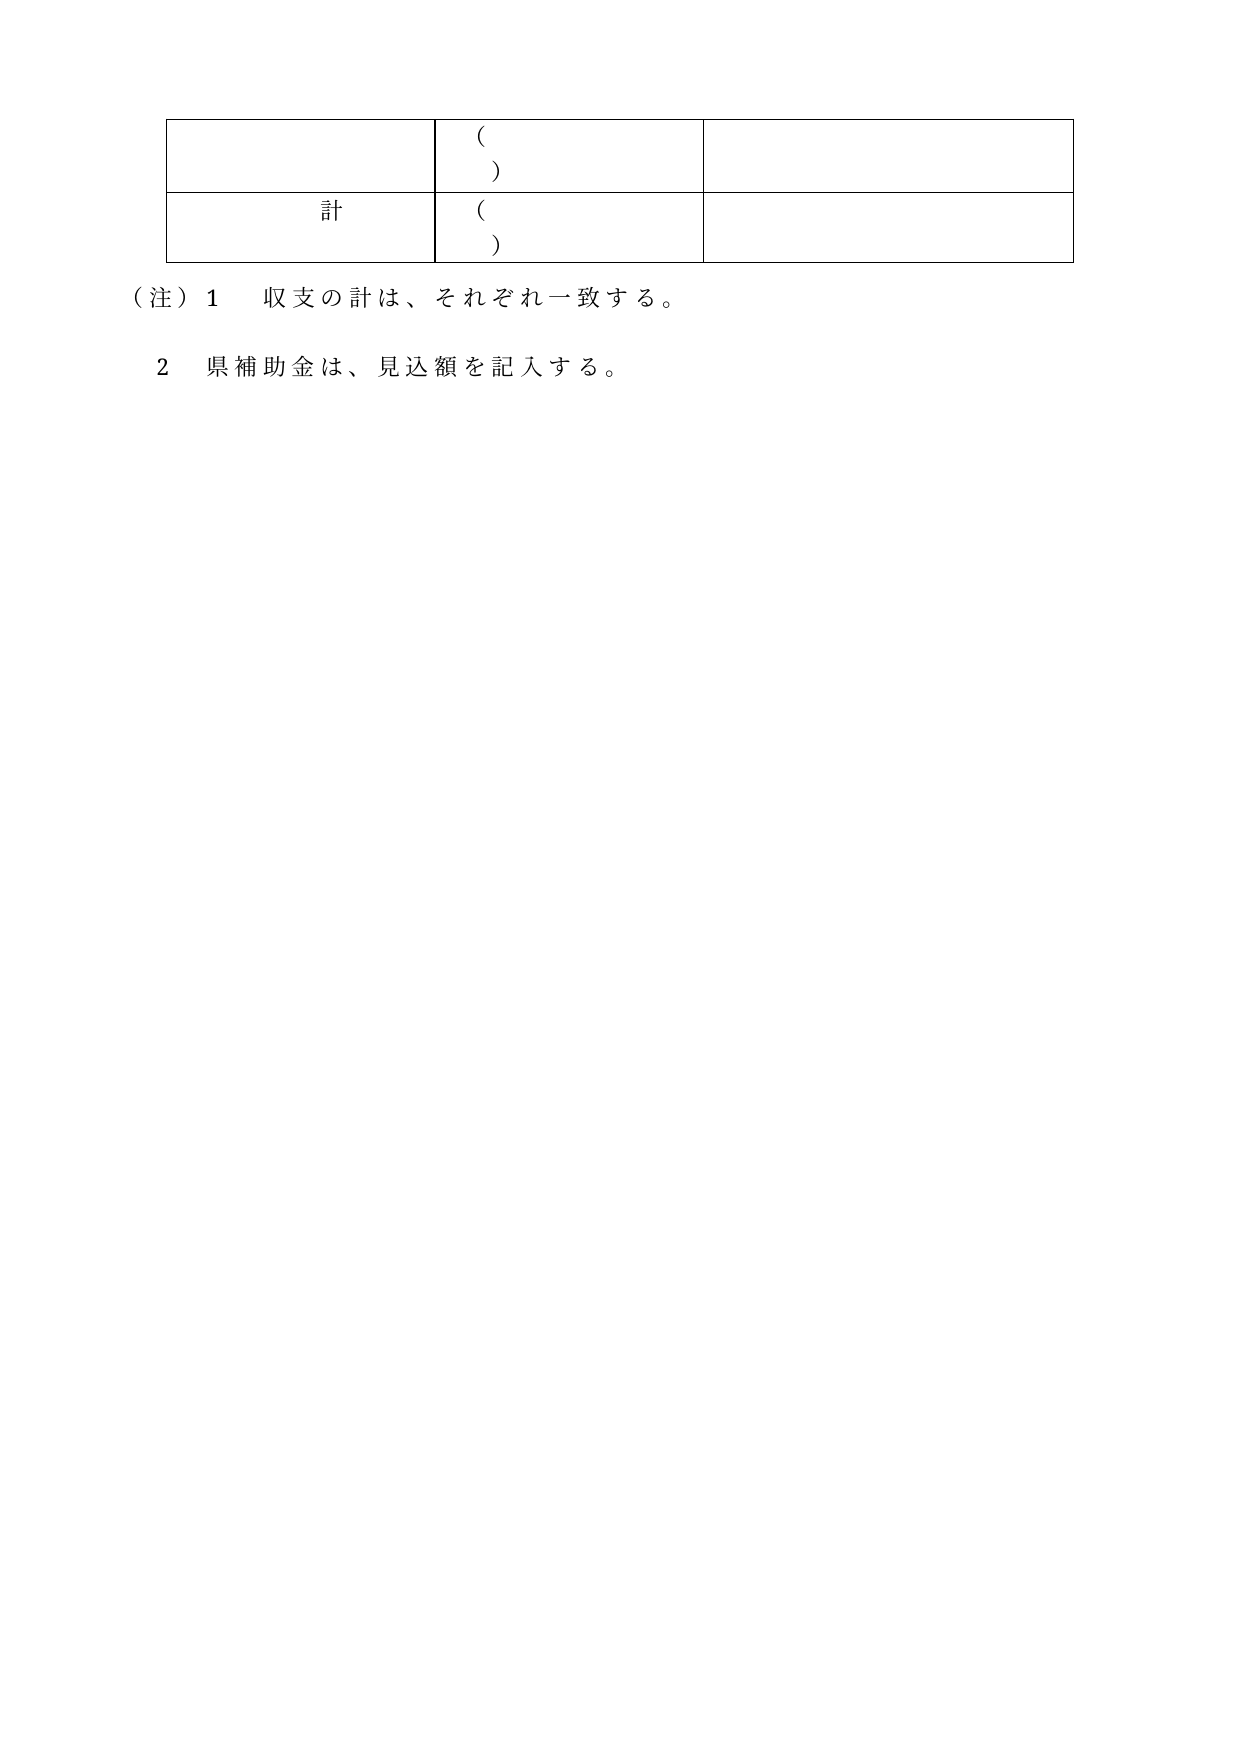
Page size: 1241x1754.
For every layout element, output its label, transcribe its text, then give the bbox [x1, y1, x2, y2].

table_cell [704, 120, 1073, 192]
table_cell 計 [167, 193, 434, 262]
table_cell （ ） [436, 193, 703, 262]
text （注）1 収支の計は、それぞれ一致する。 [121, 263, 1119, 332]
text 2 県補助金は、見込額を記入する。 [121, 332, 1119, 401]
table_cell [704, 193, 1073, 262]
table_cell （ ） [436, 120, 703, 192]
table_cell [167, 120, 434, 192]
